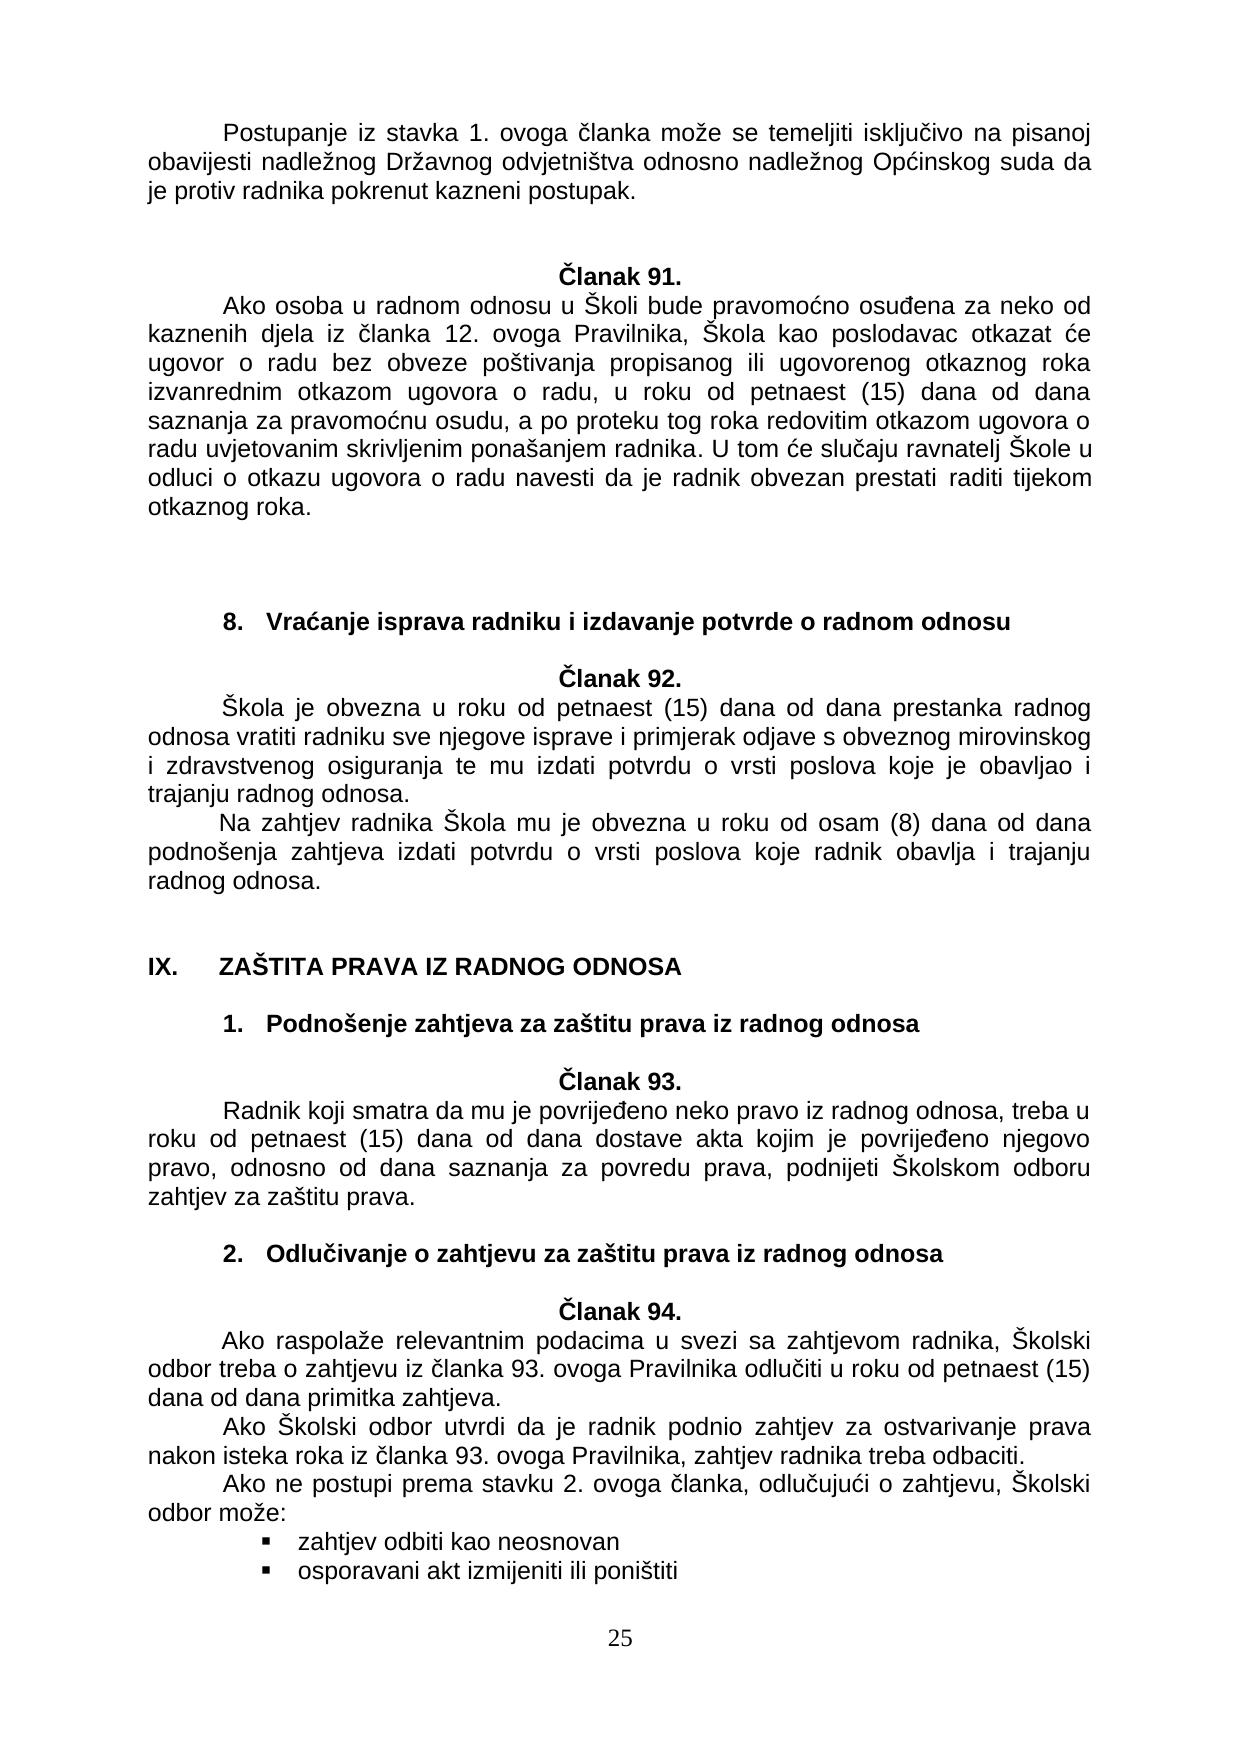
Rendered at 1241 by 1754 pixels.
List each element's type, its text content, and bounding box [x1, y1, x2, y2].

text Članak 93. [148, 1067, 1092, 1096]
list Odlučivanje o zahtjevu za zaštitu prava iz radnog odnosa [223, 1239, 1092, 1268]
list Podnošenje zahtjeva za zaštitu prava iz radnog odnosa [223, 1009, 1092, 1038]
text Ako Školski odbor utvrdi da je radnik podnio zahtjev za ostvarivanje prava nakon isteka roka iz članka 93. ovoga Pravilnika, zahtjev radnika treba odbaciti. [148, 1412, 1092, 1469]
list osporavani akt izmijeniti ili poništiti [260, 1556, 1092, 1584]
text Članak 92. [148, 664, 1092, 693]
text Ako ne postupi prema stavku 2. ovoga članka, odlučujući o zahtjevu, Školski odbor može: [148, 1469, 1092, 1527]
text Članak 94. [148, 1297, 1092, 1326]
text Članak 91. [148, 262, 1092, 291]
text Radnik koji smatra da mu je povrijeđeno neko pravo iz radnog odnosa, treba u roku od petnaest (15) dana od dana dostave akta kojim je povrijeđeno njegovo pravo, odnosno od dana saznanja za povredu prava, podnijeti Školskom odboru zahtjev za zaštitu prava. [148, 1096, 1092, 1211]
text Ako osoba u radnom odnosu u Školi bude pravomoćno osuđena za neko od kaznenih djela iz članka 12. ovoga Pravilnika, Škola kao poslodavac otkazat će ugovor o radu bez obveze poštivanja propisanog ili ugovorenog otkaznog roka izvanrednim otkazom ugovora o radu, u roku od petnaest (15) dana od dana saznanja za pravomoćnu osudu, a po proteku tog roka redovitim otkazom ugovora o radu uvjetovanim skrivljenim ponašanjem radnika. U tom će slučaju ravnatelj Škole u odluci o otkazu ugovora o radu navesti da je radnik obvezan prestati raditi tijekom otkaznog roka. [148, 291, 1092, 521]
list zahtjev odbiti kao neosnovan [260, 1527, 1092, 1556]
list ZAŠTITA PRAVA IZ RADNOG ODNOSA [148, 952, 1092, 981]
list Vraćanje isprava radniku i izdavanje potvrde o radnom odnosu [223, 607, 1092, 636]
text Postupanje iz stavka 1. ovoga članka može se temeljiti isključivo na pisanoj obavijesti nadležnog Državnog odvjetništva odnosno nadležnog Općinskog suda da je protiv radnika pokrenut kazneni postupak. [148, 118, 1092, 204]
text Škola je obvezna u roku od petnaest (15) dana od dana prestanka radnog odnosa vratiti radniku sve njegove isprave i primjerak odjave s obveznog mirovinskog i zdravstvenog osiguranja te mu izdati potvrdu o vrsti poslova koje je obavljao i trajanju radnog odnosa. [148, 693, 1092, 808]
text Ako raspolaže relevantnim podacima u svezi sa zahtjevom radnika, Školski odbor treba o zahtjevu iz članka 93. ovoga Pravilnika odlučiti u roku od petnaest (15) dana od dana primitka zahtjeva. [148, 1326, 1092, 1412]
text Na zahtjev radnika Škola mu je obvezna u roku od osam (8) dana od dana podnošenja zahtjeva izdati potvrdu o vrsti poslova koje radnik obavlja i trajanju radnog odnosa. [148, 808, 1092, 894]
